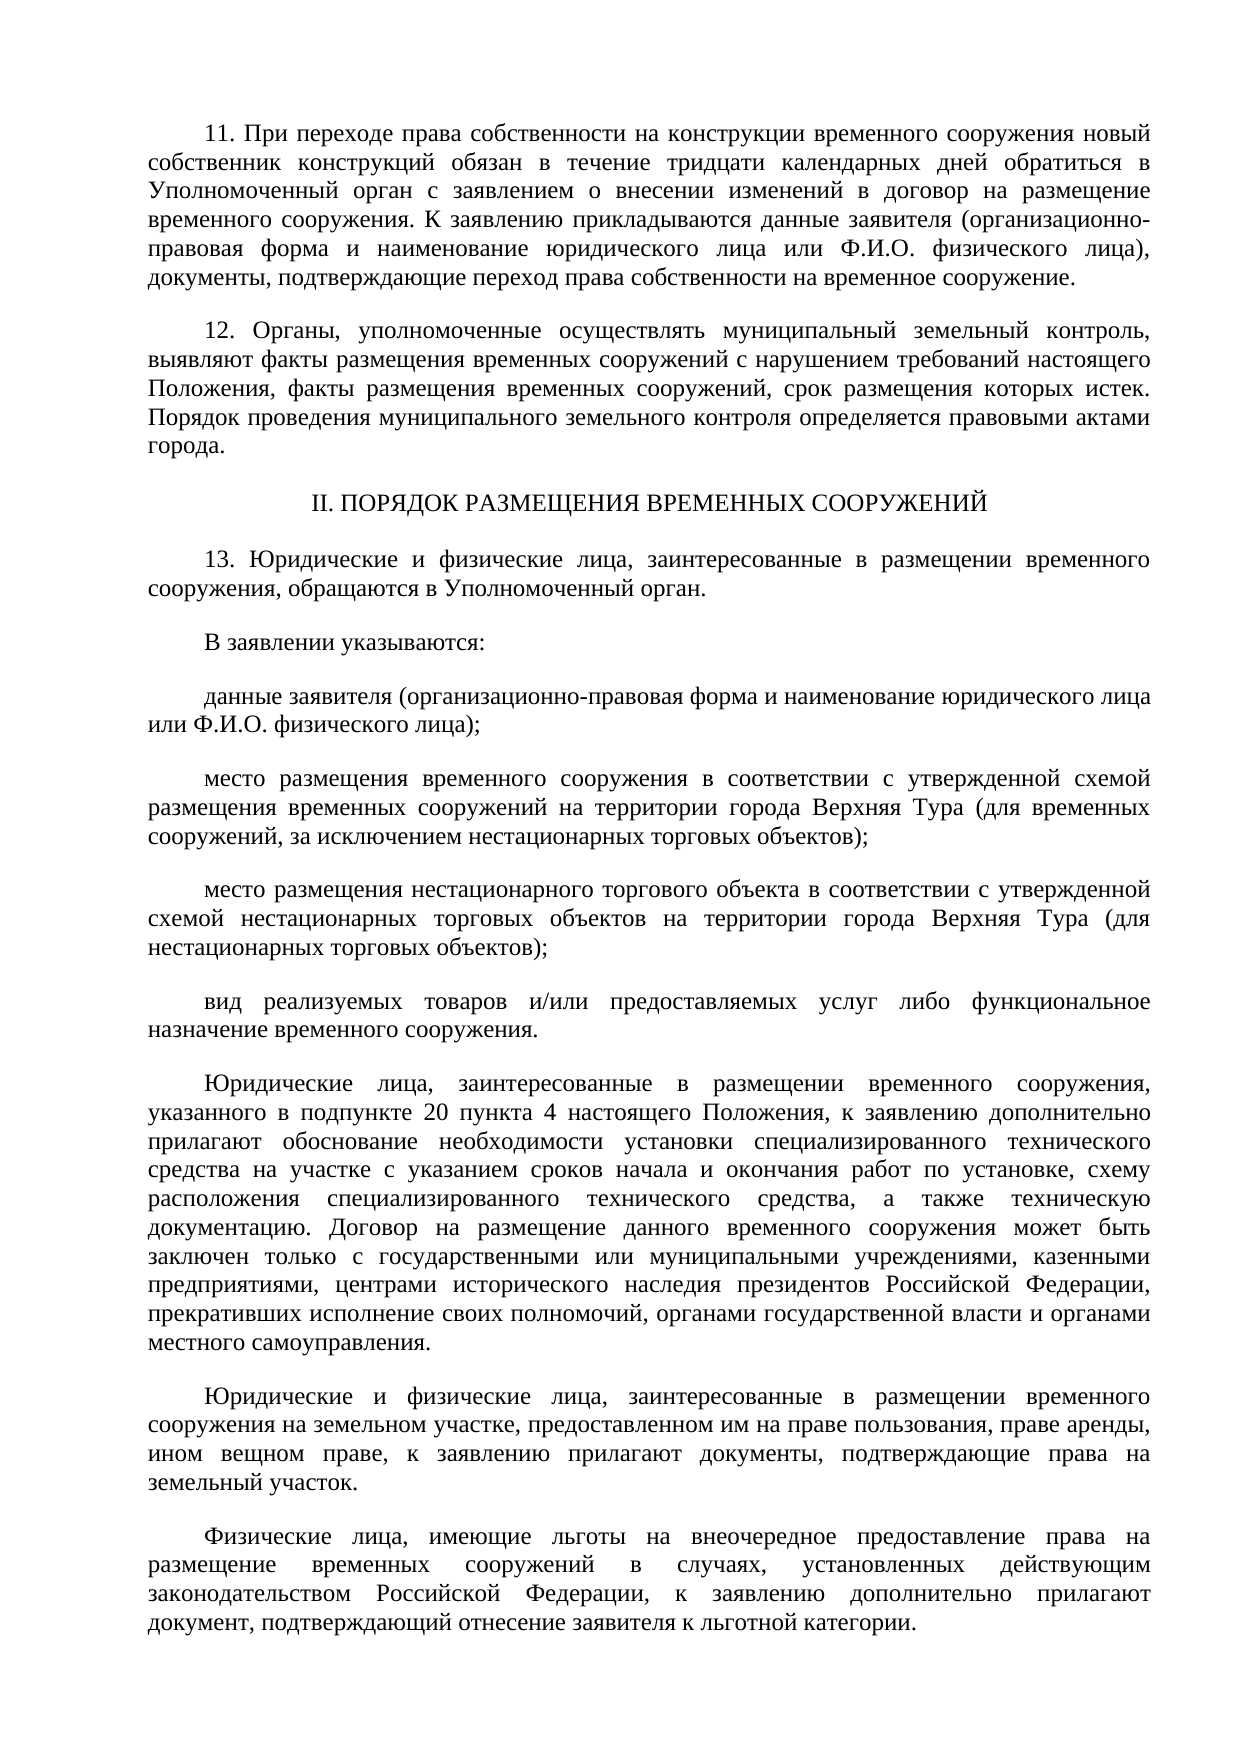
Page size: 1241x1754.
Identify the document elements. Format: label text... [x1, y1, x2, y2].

text Физические лица, имеющие льготы на внеочередное предоставление права на размещение временных сооружений в случаях, установленных действующим законодательством Российской Федерации, к заявлению дополнительно прилагают документ, подтверждающий отнесение заявителя к льготной категории. [148, 1521, 1152, 1636]
text данные заявителя (организационно-правовая форма и наименование юридического лица или Ф.И.О. физического лица); [148, 681, 1152, 738]
text В заявлении указываются: [148, 627, 1152, 656]
text место размещения нестационарного торгового объекта в соответствии с утвержденной схемой нестационарных торговых объектов на территории города Верхняя Тура (для нестационарных торговых объектов); [148, 874, 1152, 961]
text 11. При переходе права собственности на конструкции временного сооружения новый собственник конструкций обязан в течение тридцати календарных дней обратиться в Уполномоченный орган с заявлением о внесении изменений в договор на размещение временного сооружения. К заявлению прикладываются данные заявителя (организационно-правовая форма и наименование юридического лица или Ф.И.О. физического лица), документы, подтверждающие переход права собственности на временное сооружение. [148, 118, 1152, 291]
text Юридические и физические лица, заинтересованные в размещении временного сооружения на земельном участке, предоставленном им на праве пользования, праве аренды, ином вещном праве, к заявлению прилагают документы, подтверждающие права на земельный участок. [148, 1381, 1152, 1496]
text II. ПОРЯДОК РАЗМЕЩЕНИЯ ВРЕМЕННЫХ СООРУЖЕНИЙ [148, 488, 1152, 516]
text вид реализуемых товаров и/или предоставляемых услуг либо функциональное назначение временного сооружения. [148, 986, 1152, 1043]
text 13. Юридические и физические лица, заинтересованные в размещении временного сооружения, обращаются в Уполномоченный орган. [148, 544, 1152, 602]
text Юридические лица, заинтересованные в размещении временного сооружения, указанного в подпункте 20 пункта 4 настоящего Положения, к заявлению дополнительно прилагают обоснование необходимости установки специализированного технического средства на участке с указанием сроков начала и окончания работ по установке, схему расположения специализированного технического средства, а также техническую документацию. Договор на размещение данного временного сооружения может быть заключен только с государственными или муниципальными учреждениями, казенными предприятиями, центрами исторического наследия президентов Российской Федерации, прекративших исполнение своих полномочий, органами государственной власти и органами местного самоуправления. [148, 1068, 1152, 1356]
text 12. Органы, уполномоченные осуществлять муниципальный земельный контроль, выявляют факты размещения временных сооружений с нарушением требований настоящего Положения, факты размещения временных сооружений, срок размещения которых истек. Порядок проведения муниципального земельного контроля определяется правовыми актами города. [148, 316, 1152, 459]
text место размещения временного сооружения в соответствии с утвержденной схемой размещения временных сооружений на территории города Верхняя Тура (для временных сооружений, за исключением нестационарных торговых объектов); [148, 763, 1152, 849]
